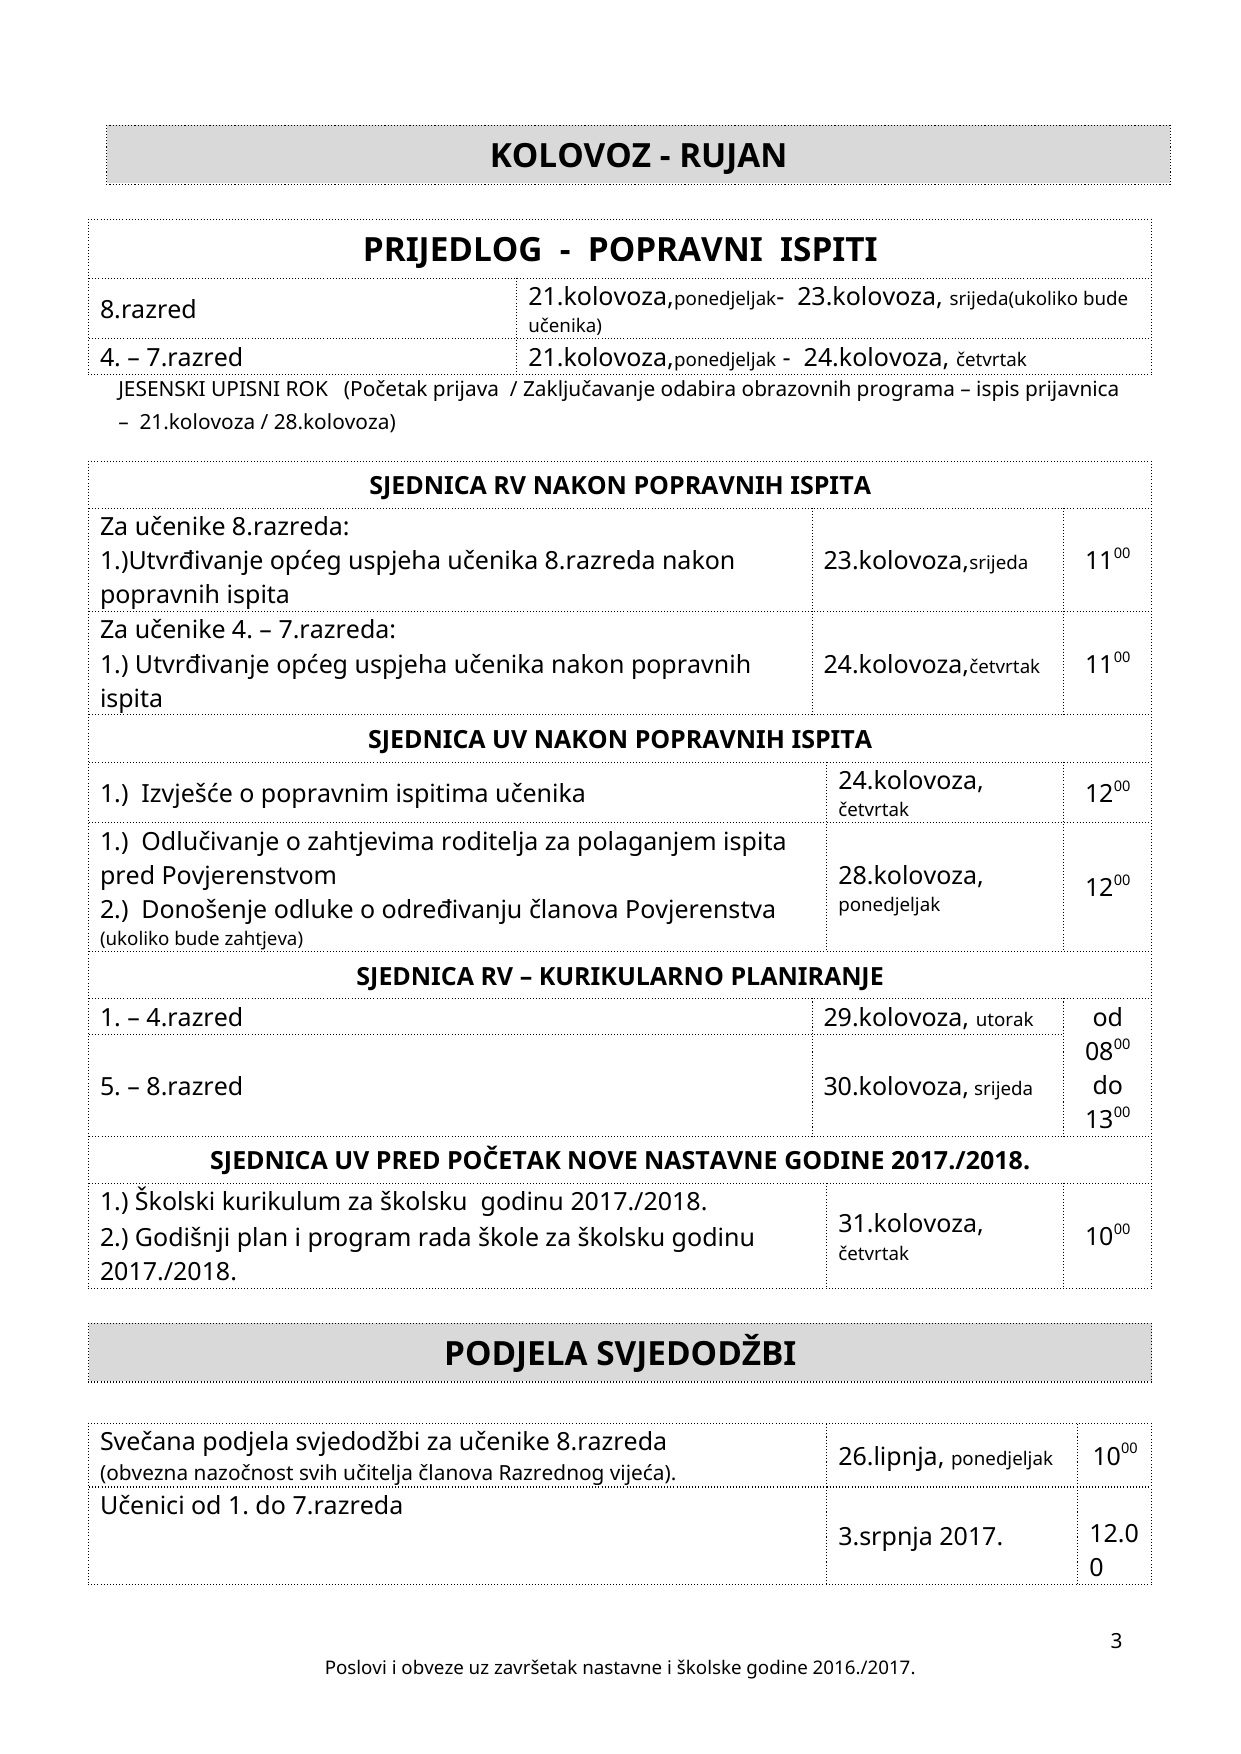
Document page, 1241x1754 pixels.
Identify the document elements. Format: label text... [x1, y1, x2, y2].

table_cell 2.) Godišnji plan i program rada škole za školsku godinu 2017./2018. [89, 1218, 827, 1287]
table_cell 30.kolovoza, srijeda [812, 1034, 1063, 1136]
table_header SJEDNICA RV NAKON POPRAVNIH ISPITA [89, 461, 1152, 508]
table_cell 31.kolovoza, četvrtak [827, 1183, 1063, 1287]
table_cell 23.kolovoza,srijeda [812, 508, 1063, 611]
table_cell 4. – 7.razred [89, 338, 517, 373]
table_cell od 0800 do 1300 [1063, 998, 1152, 1136]
table_header 26.lipnja, ponedjeljak [827, 1423, 1078, 1486]
table_cell 1000 [1063, 1183, 1152, 1287]
table_cell SJEDNICA UV PRED POČETAK NOVE NASTAVNE GODINE 2017./2018. [89, 1136, 1152, 1183]
table_cell 3.srpnja 2017. [827, 1486, 1078, 1584]
table_cell SJEDNICA UV NAKON POPRAVNIH ISPITA [89, 714, 1152, 762]
table_cell 1100 [1063, 611, 1152, 714]
table_cell 12.00 [1078, 1486, 1152, 1584]
table_header 1000 [1078, 1423, 1152, 1486]
table_cell 1.) Izvješće o popravnim ispitima učenika [89, 762, 827, 822]
text JESENSKI UPISNI ROK (Početak prijava / Zaključavanje odabira obrazovnih programa – ispis prijavnica – 21.kolovoza / 28.kolovoza) [118, 374, 1122, 436]
table_cell Za učenike 8.razreda: 1.)Utvrđivanje općeg uspjeha učenika 8.razreda nakon popravnih ispita [89, 508, 812, 611]
table_cell 1200 [1063, 822, 1152, 951]
table_cell 24.kolovoza, četvrtak [827, 762, 1063, 822]
table_cell SJEDNICA RV – KURIKULARNO PLANIRANJE [89, 951, 1152, 998]
table_cell 1100 [1063, 508, 1152, 611]
table_cell 1200 [1063, 762, 1152, 822]
table_cell 5. – 8.razred [89, 1034, 812, 1136]
table_cell 28.kolovoza, ponedjeljak [827, 822, 1063, 951]
table_cell 8.razred [89, 278, 517, 338]
table_cell 21.kolovoza,ponedjeljak - 24.kolovoza, četvrtak [517, 338, 1152, 373]
table_cell 1.) Odlučivanje o zahtjevima roditelja za polaganjem ispita pred Povjerenstvom 2.) Donošenje odluke o određivanju članova Povjerenstva (ukoliko bude zahtjeva) [89, 822, 827, 951]
table_cell Za učenike 4. – 7.razreda: 1.) Utvrđivanje općeg uspjeha učenika nakon popravnih ispita [89, 611, 812, 714]
table_cell 1. – 4.razred [89, 998, 812, 1034]
table_cell 1.) Školski kurikulum za školsku godinu 2017./2018. [89, 1183, 827, 1218]
table_cell 21.kolovoza,ponedjeljak- 23.kolovoza, srijeda(ukoliko bude učenika) [517, 278, 1152, 338]
table_header KOLOVOZ - RUJAN [107, 125, 1170, 183]
table_header PODJELA SVJEDODŽBI [89, 1323, 1152, 1381]
table_header Svečana podjela svjedodžbi za učenike 8.razreda (obvezna nazočnost svih učitelja članova Razrednog vijeća). [89, 1423, 827, 1486]
table_cell 29.kolovoza, utorak [812, 998, 1063, 1034]
table_cell Učenici od 1. do 7.razreda [89, 1486, 827, 1584]
table_header PRIJEDLOG - POPRAVNI ISPITI [89, 219, 1152, 277]
table_cell 24.kolovoza,četvrtak [812, 611, 1063, 714]
